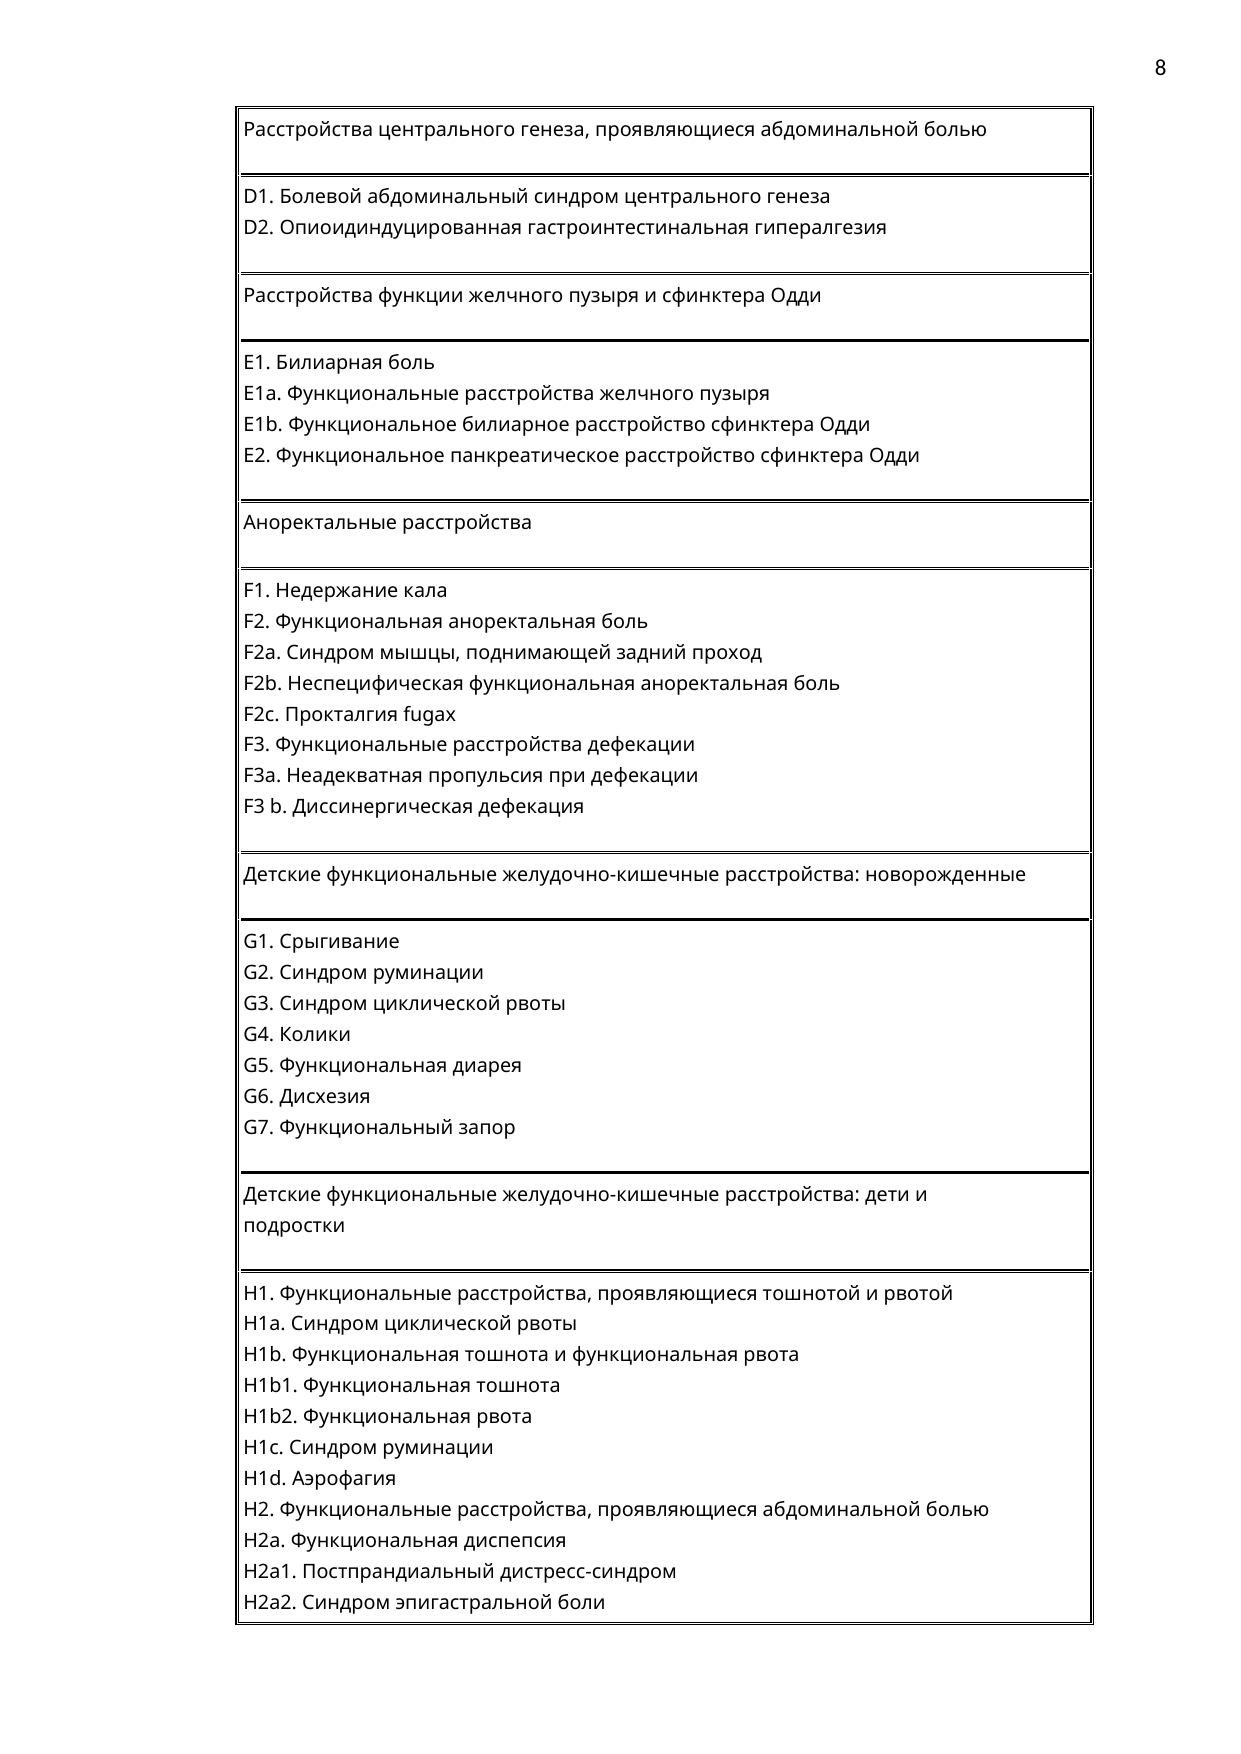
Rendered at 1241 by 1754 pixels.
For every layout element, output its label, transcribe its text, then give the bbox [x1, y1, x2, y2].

table_cell Расстройства центрального генеза, проявляющиеся абдоминальной болью [239, 109, 1090, 173]
table_cell Расстройства функции желчного пузыря и сфинктера Одди [237, 272, 1092, 339]
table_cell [239, 1269, 1091, 1621]
table_cell Аноректальные расстройства [239, 499, 1091, 567]
table_cell G1. Срыгивание G2. Синдром руминации G3. Синдром циклической рвоты G4. Колики G5. Функциональная диарея G6. Дисхезия G7. Функциональный запор [237, 918, 1092, 1171]
table_cell Детские функциональные желудочно-кишечные расстройства: дети и подростки [239, 1171, 1090, 1269]
table_cell E1. Билиарная боль E1а. Функциональные расстройства желчного пузыря E1b. Функциональное билиарное расстройство сфинктера Одди E2. Функциональное панкреатическое расстройство сфинктера Одди [239, 339, 1090, 499]
table_cell F1. Недержание кала F2. Функциональная аноректальная боль F2а. Синдром мышцы, поднимающей задний проход F2b. Неспецифическая функциональная аноректальная боль F2с. Прокталгия fugax F3. Функциональные расстройства дефекации F3а. Неадекватная пропульсия при дефекации F3 b. Диссинергическая дефекация [237, 567, 1092, 851]
table_cell Детские функциональные желудочно-кишечные расстройства: новорожденные [237, 851, 1092, 918]
table_cell D1. Болевой абдоминальный синдром центрального генеза D2. Опиоидиндуцированная гастроинтестинальная гипералгезия [239, 173, 1091, 272]
